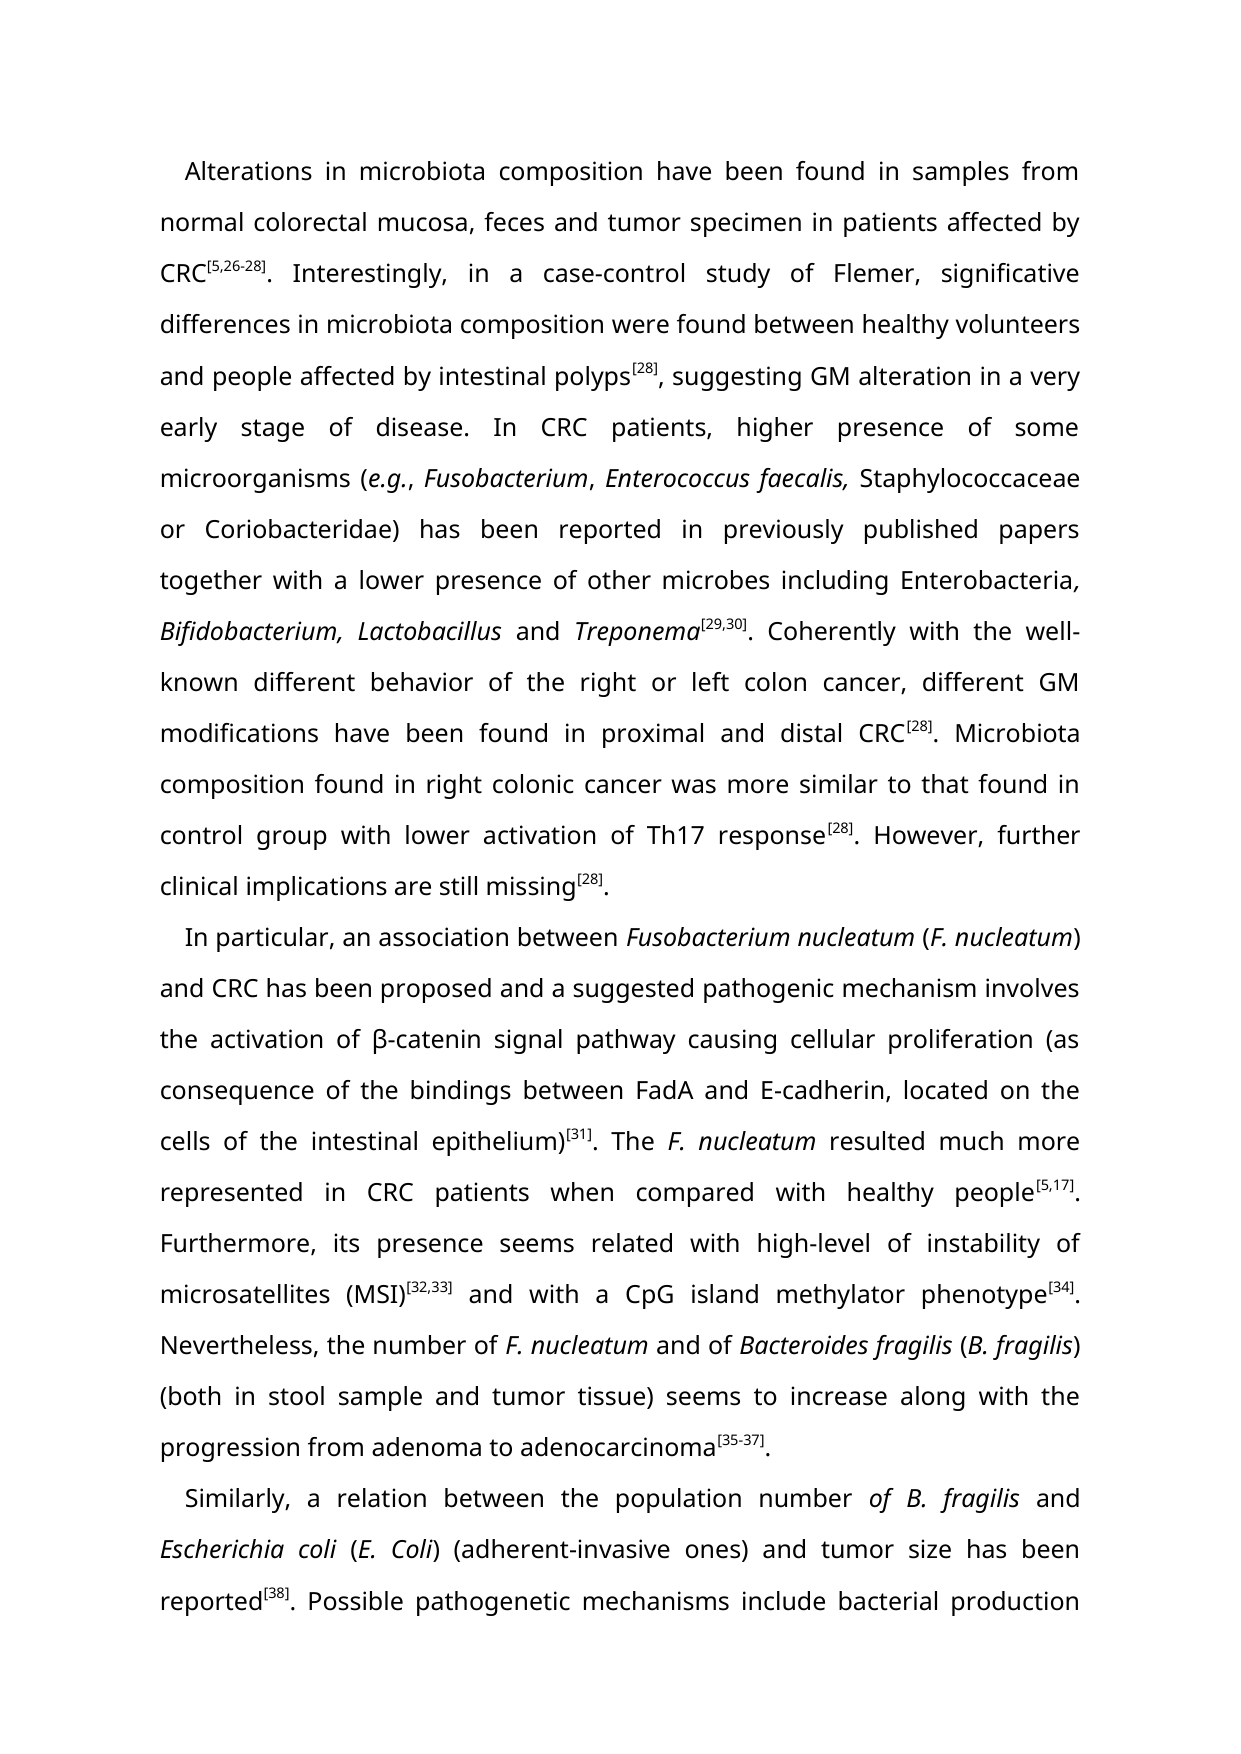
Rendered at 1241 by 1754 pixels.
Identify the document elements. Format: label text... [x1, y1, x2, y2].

text In particular, an association between Fusobacterium nucleatum (F. nucleatum) and CRC has been proposed and a suggested pathogenic mechanism involves the activation of β-catenin signal pathway causing cellular proliferation (as consequence of the bindings between FadA and E-cadherin, located on the cells of the intestinal epithelium)[31]. The F. nucleatum resulted much more represented in CRC patients when compared with healthy people[5,17]. Furthermore, its presence seems related with high-level of instability of microsatellites (MSI)[32,33] and with a CpG island methylator phenotype[34]. Nevertheless, the number of F. nucleatum and of Bacteroides fragilis (B. fragilis) (both in stool sample and tumor tissue) seems to increase along with the progression from adenoma to adenocarcinoma[35-37]. [159, 919, 1081, 1464]
text Alterations in microbiota composition have been found in samples from normal colorectal mucosa, feces and tumor specimen in patients affected by CRC[5,26-28]. Interestingly, in a case-control study of Flemer, significative differences in microbiota composition were found between healthy volunteers and people affected by intestinal polyps[28], suggesting GM alteration in a very early stage of disease. In CRC patients, higher presence of some microorganisms (e.g., Fusobacterium, Enterococcus faecalis, Staphylococcaceae or Coriobacteridae) has been reported in previously published papers together with a lower presence of other microbes including Enterobacteria, Bifidobacterium, Lactobacillus and Treponema[29,30]. Coherently with the well-known different behavior of the right or left colon cancer, different GM modifications have been found in proximal and distal CRC[28]. Microbiota composition found in right colonic cancer was more similar to that found in control group with lower activation of Th17 response[28]. However, further clinical implications are still missing[28]. [159, 154, 1081, 903]
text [159, 1481, 1081, 1617]
